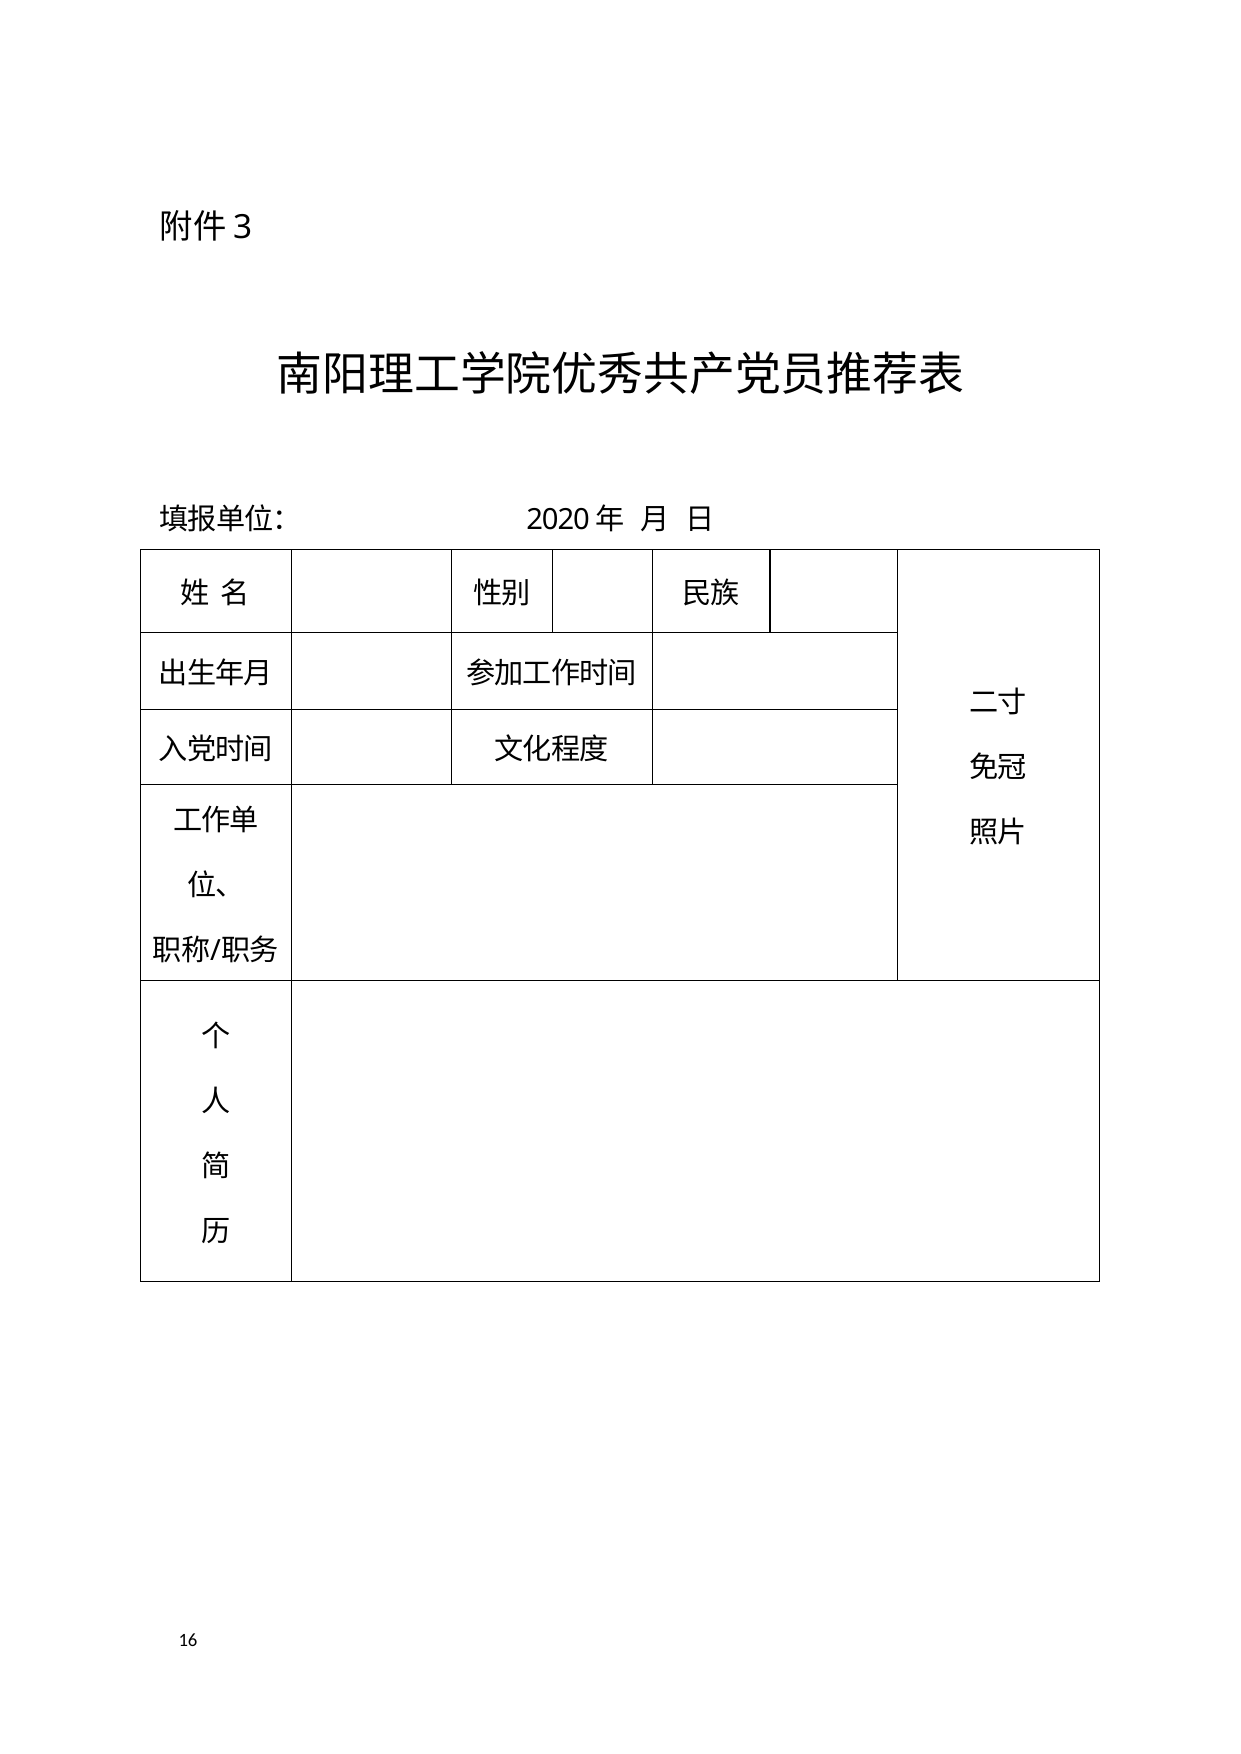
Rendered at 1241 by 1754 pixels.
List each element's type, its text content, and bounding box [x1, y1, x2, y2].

text 南阳理工学院优秀共产党员推荐表 [159, 322, 1081, 419]
table_cell 个 人 简 历 [141, 981, 291, 1281]
table_cell [292, 633, 451, 709]
table_cell 出生年月 [141, 633, 291, 709]
table_cell 入党时间 [141, 710, 291, 784]
table_cell 参加工作时间 [452, 633, 652, 709]
table_header 民族 [653, 550, 769, 632]
table_cell [292, 981, 1099, 1281]
table_header [553, 550, 652, 632]
table_header 二寸 免冠 照片 [898, 550, 1099, 980]
table_cell 工作单位、 职称/职务 [141, 785, 291, 980]
table_cell [653, 633, 897, 709]
text 填报单位： 2020年 月 日 [159, 484, 1081, 549]
table_header [292, 550, 451, 632]
table_header [771, 550, 897, 632]
table_cell [292, 785, 897, 980]
table_cell [292, 710, 451, 784]
table_cell 文化程度 [452, 710, 652, 784]
table_header 性别 [452, 550, 552, 632]
text 附件3 [159, 192, 1081, 257]
table_header 姓 名 [141, 550, 291, 632]
table_cell [653, 710, 897, 784]
